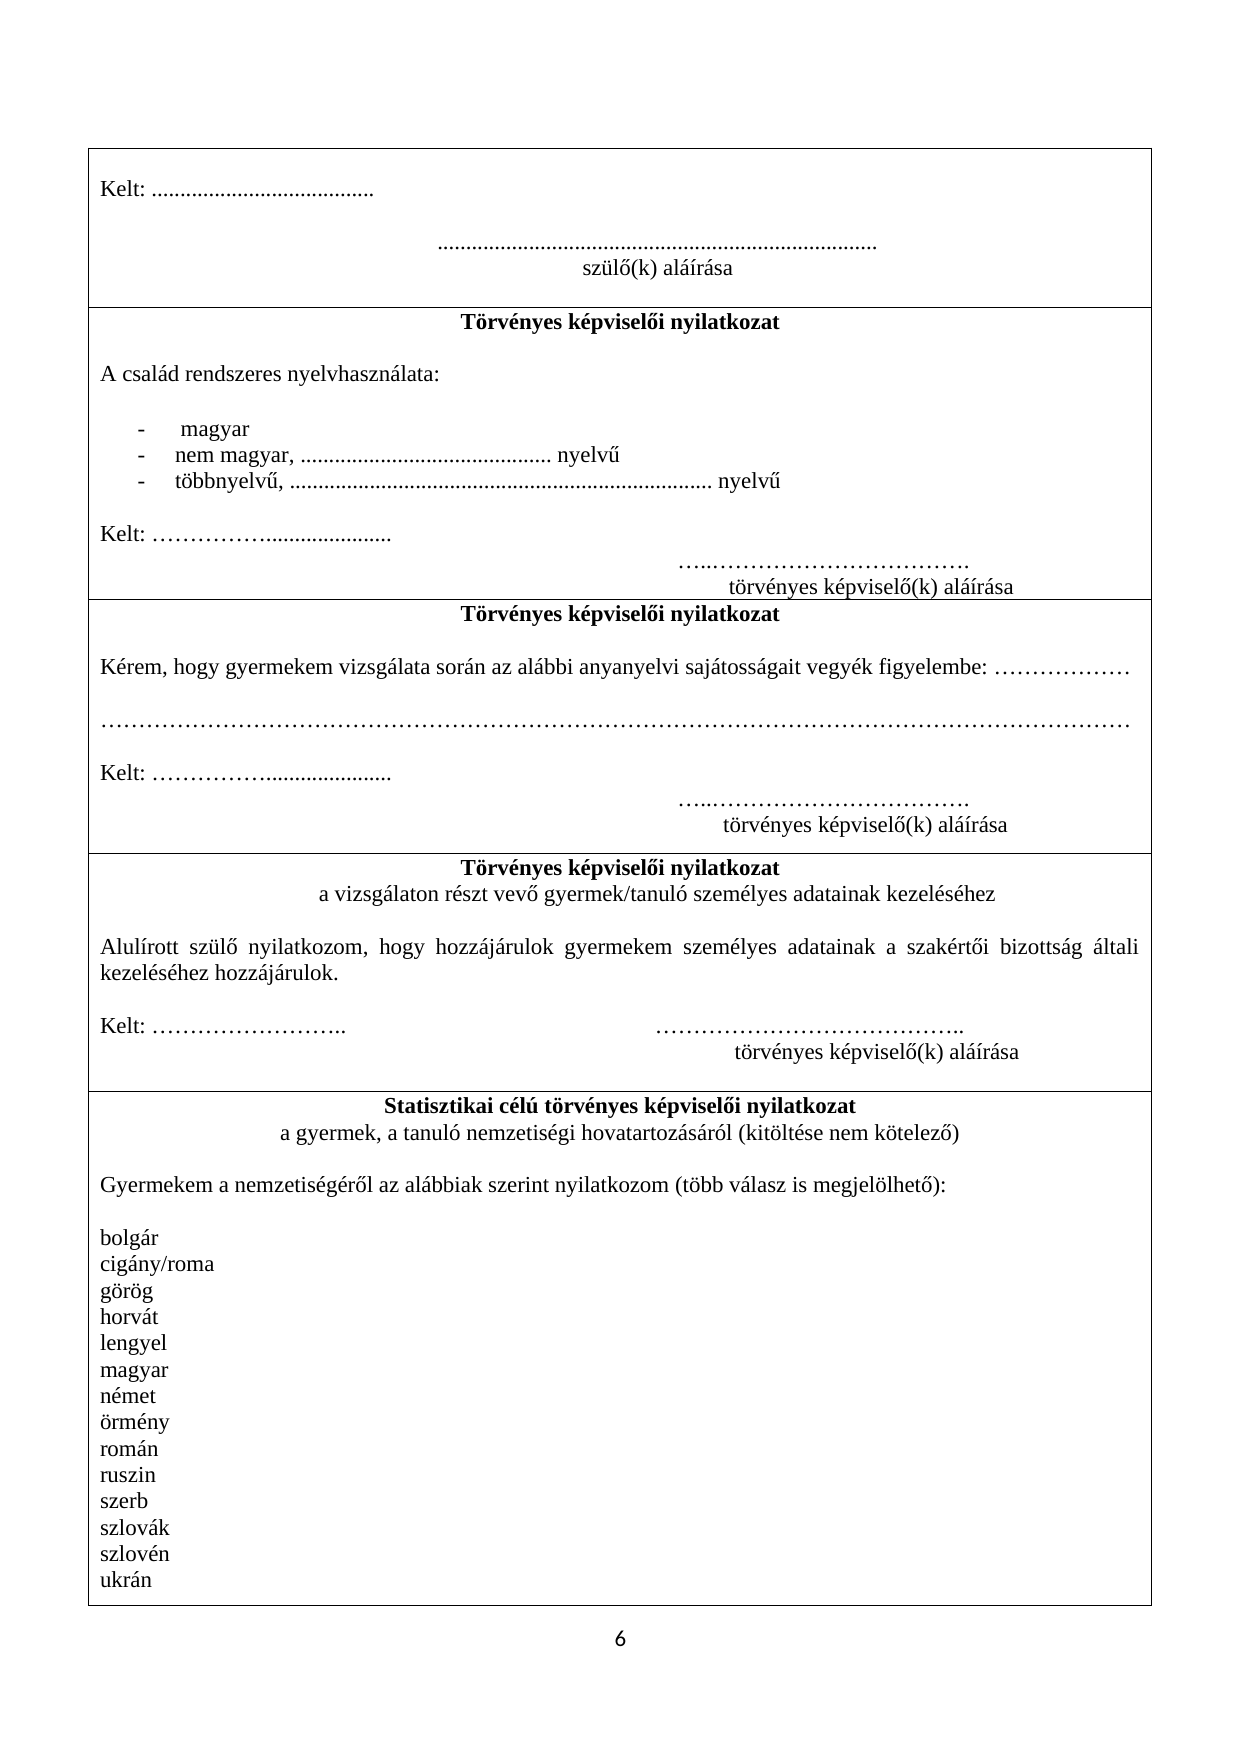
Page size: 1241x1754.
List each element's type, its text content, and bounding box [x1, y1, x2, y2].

table_cell Törvényes képviselői nyilatkozat Kérem, hogy gyermekem vizsgálata során az alábbi anyanyelvi sajátosságait vegyék figyelembe: ……………… ……………………………………………………………………………………………………………………… Kelt: ……………...................... …..……………………………. törvényes képviselő(k) aláírása [89, 600, 1151, 853]
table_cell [89, 149, 1151, 307]
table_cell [89, 1092, 1151, 1605]
table_cell Törvényes képviselői nyilatkozat A család rendszeres nyelvhasználata: magyar nem magyar, ............................................ nyelvű többnyelvű, .......................................................................... nyelvű Kelt: ……………...................... …..……………………………. törvényes képviselő(k) aláírása [89, 308, 1151, 599]
table_cell Törvényes képviselői nyilatkozat a vizsgálaton részt vevő gyermek/tanuló személyes adatainak kezeléséhez Alulírott szülő nyilatkozom, hogy hozzájárulok gyermekem személyes adatainak a szakértői bizottság általi kezeléséhez hozzájárulok. Kelt: …………………….. ………………………………….. törvényes képviselő(k) aláírása [89, 854, 1151, 1091]
